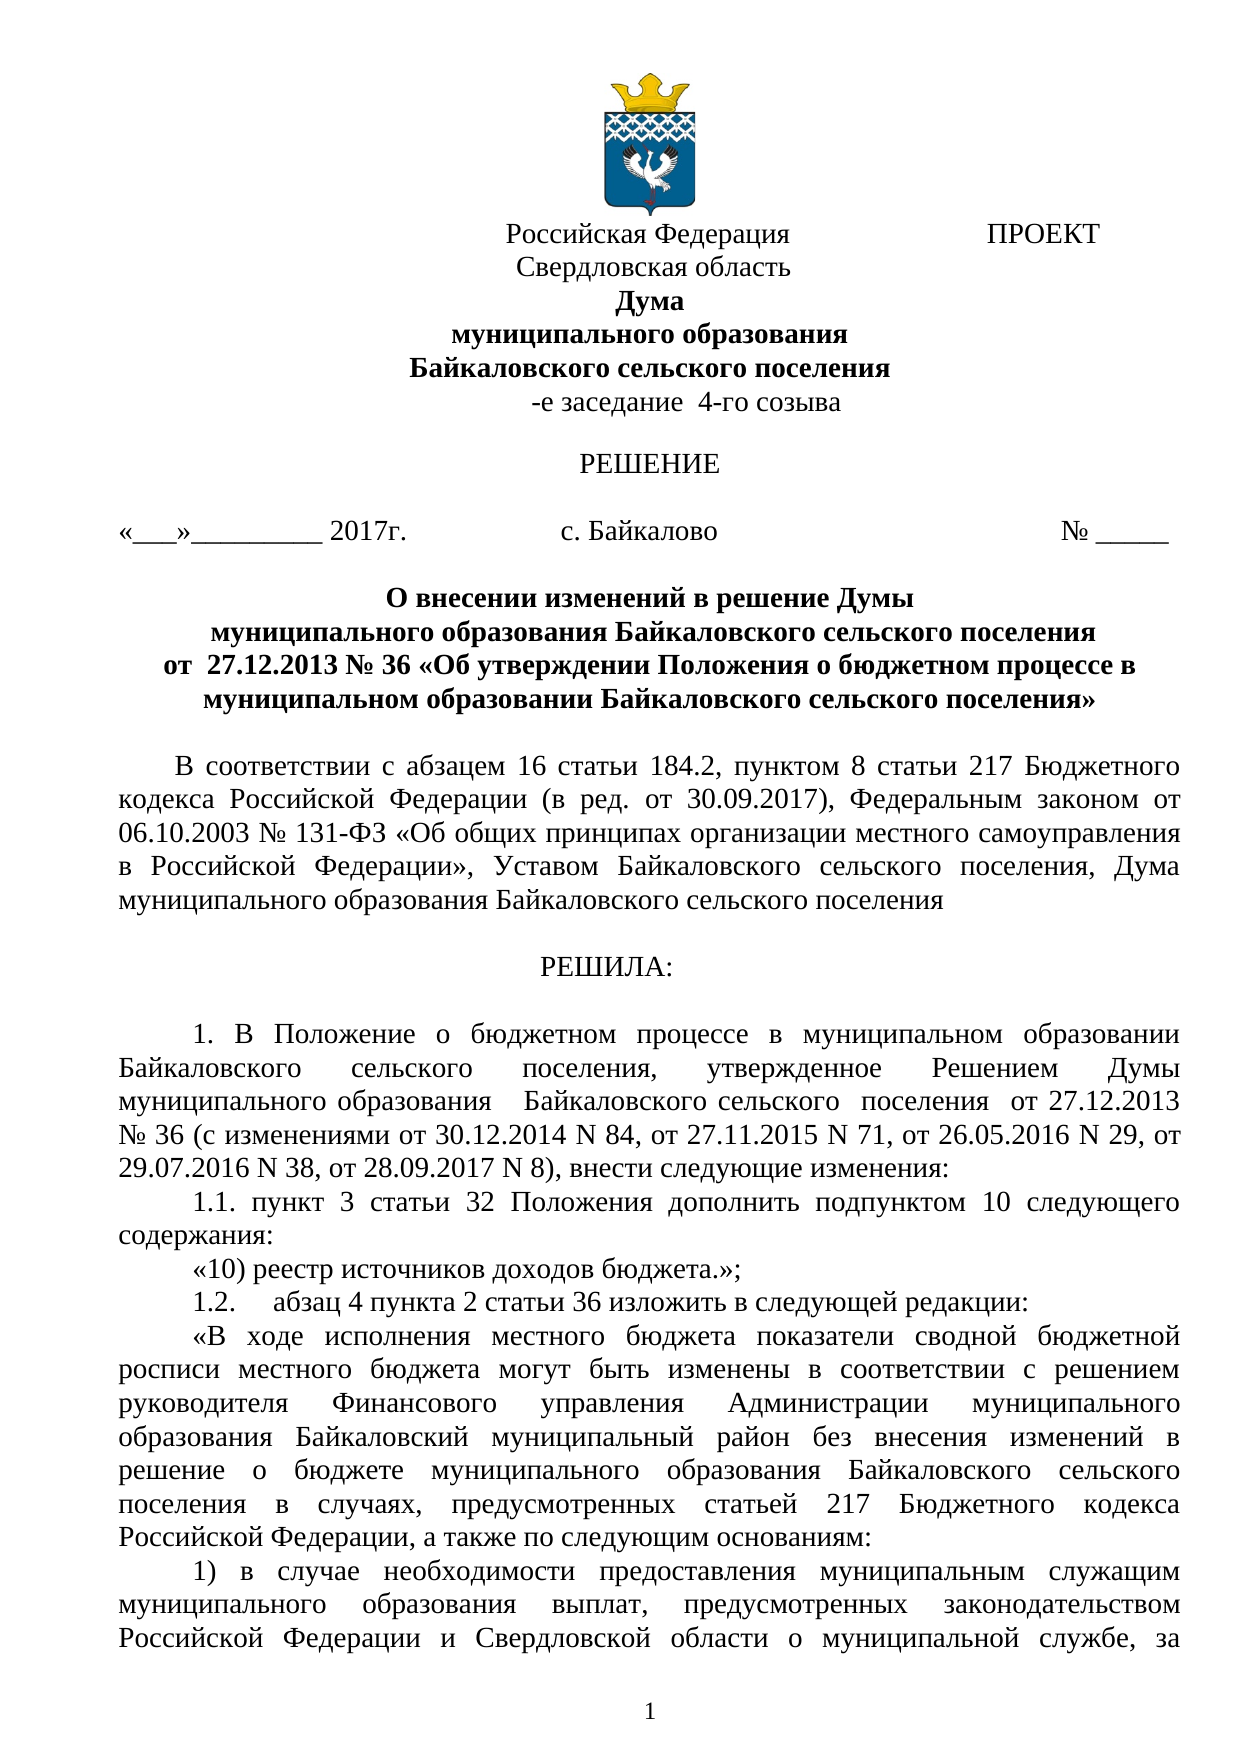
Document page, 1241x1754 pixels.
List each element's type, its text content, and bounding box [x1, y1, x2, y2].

text Дума [118, 283, 1181, 317]
picture [604, 73, 696, 216]
text муниципального образования Байкаловского сельского поселения [118, 614, 1181, 647]
text РЕШЕНИЕ [118, 446, 1181, 479]
text 1.1. пункт 3 статьи 32 Положения дополнить подпунктом 10 следующего содержания: [118, 1184, 1181, 1251]
text 1. В Положение о бюджетном процессе в муниципальном образовании Байкаловского сельского поселения, утвержденное Решением Думы муниципального образования Байкаловского сельского поселения от 27.12.2013 № 36 (с изменениями от 30.12.2014 N 84, от 27.11.2015 N 71, от 26.05.2016 N 29, от 29.07.2016 N 38, от 28.09.2017 N 8), внести следующие изменения: [118, 1016, 1181, 1184]
text «10) реестр источников доходов бюджета.»; [118, 1251, 1181, 1284]
text «___»_________ 2017г. с. Байкалово № _____ [118, 513, 1181, 547]
text от 27.12.2013 № 36 «Об утверждении Положения о бюджетном процессе в муниципальном образовании Байкаловского сельского поселения» [118, 647, 1181, 714]
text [118, 1553, 1181, 1653]
text О внесении изменений в решение Думы [118, 580, 1181, 614]
list абзац 4 пункта 2 статьи 36 изложить в следующей редакции: [192, 1284, 1181, 1318]
text «В ходе исполнения местного бюджета показатели сводной бюджетной росписи местного бюджета могут быть изменены в соответствии с решением руководителя Финансового управления Администрации муниципального образования Байкаловский муниципальный район без внесения изменений в решение о бюджете муниципального образования Байкаловского сельского поселения в случаях, предусмотренных статьей 217 Бюджетного кодекса Российской Федерации, а также по следующим основаниям: [118, 1318, 1181, 1553]
text Российская Федерация ПРОЕКТ [118, 216, 1181, 249]
text В соответствии с абзацем 16 статьи 184.2, пунктом 8 статьи 217 Бюджетного кодекса Российской Федерации (в ред. от 30.09.2017), Федеральным законом от 06.10.2003 № 131-ФЗ «Об общих принципах организации местного самоуправления в Российской Федерации», Уставом Байкаловского сельского поселения, Дума муниципального образования Байкаловского сельского поселения [118, 748, 1181, 916]
text Свердловская область [118, 249, 1181, 283]
text РЕШИЛА: [118, 949, 1181, 983]
text -е заседание 4-го созыва [118, 384, 1181, 417]
text муниципального образования [118, 317, 1181, 350]
text Байкаловского сельского поселения [118, 350, 1181, 384]
